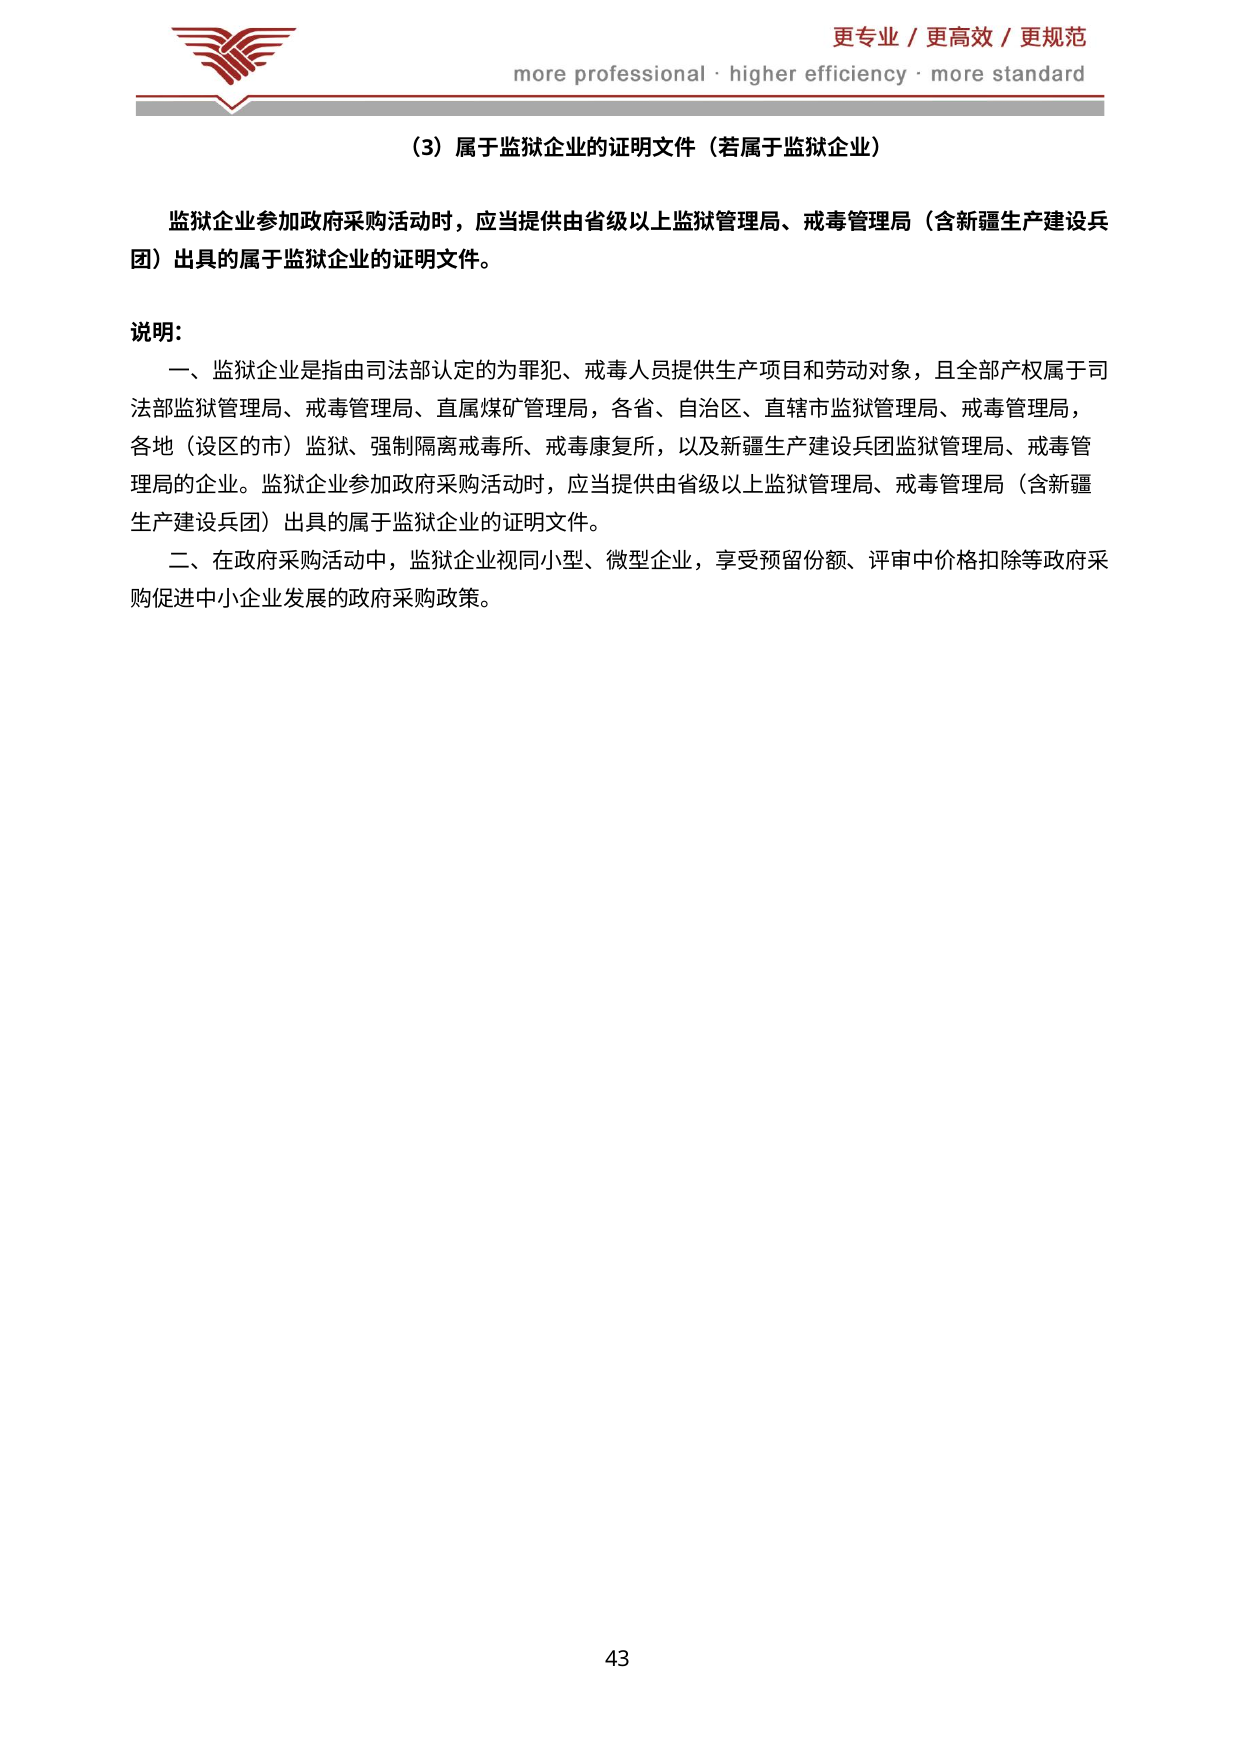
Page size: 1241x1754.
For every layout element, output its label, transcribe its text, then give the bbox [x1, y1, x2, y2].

text 一、监狱企业是指由司法部认定的为罪犯、戒毒人员提供生产项目和劳动对象，且全部产权属于司法部监狱管理局、戒毒管理局、直属煤矿管理局，各省、自治区、直辖市监狱管理局、戒毒管理局，各地（设区的市）监狱、强制隔离戒毒所、戒毒康复所，以及新疆生产建设兵团监狱管理局、戒毒管理局的企业。监狱企业参加政府采购活动时，应当提供由省级以上监狱管理局、戒毒管理局（含新疆生产建设兵团）出具的属于监狱企业的证明文件。 [130, 353, 1110, 537]
text 监狱企业参加政府采购活动时，应当提供由省级以上监狱管理局、戒毒管理局（含新疆生产建设兵团）出具的属于监狱企业的证明文件。 [130, 204, 1110, 273]
text 二、在政府采购活动中，监狱企业视同小型、微型企业，享受预留份额、评审中价格扣除等政府采购促进中小企业发展的政府采购政策。 [130, 543, 1110, 612]
picture [135, 3, 1105, 116]
text （3）属于监狱企业的证明文件（若属于监狱企业） [130, 130, 1110, 162]
text 说明： [130, 315, 1110, 347]
